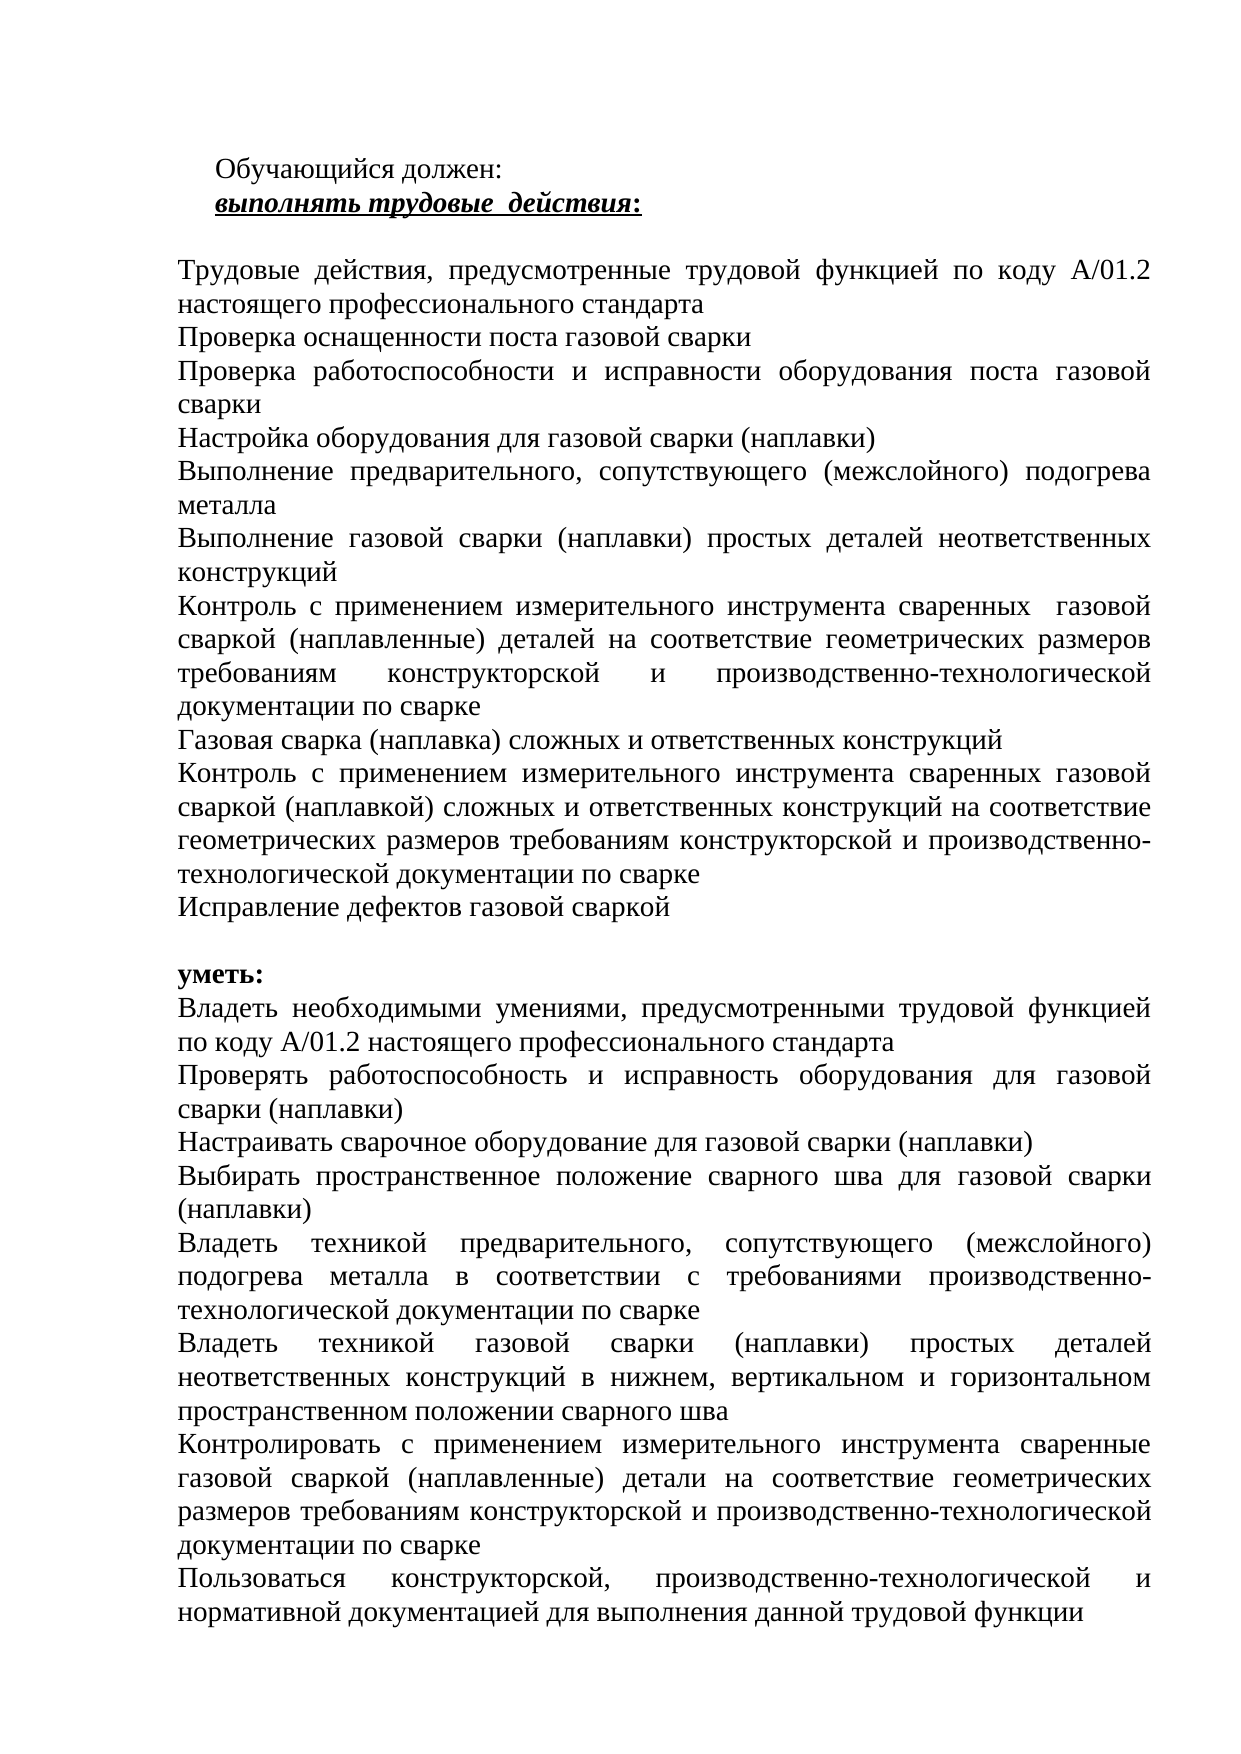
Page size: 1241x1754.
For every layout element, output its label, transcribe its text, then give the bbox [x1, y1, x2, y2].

text Проверять работоспособность и исправность оборудования для газовой сварки (наплавки) [177, 1057, 1152, 1124]
text Обучающийся должен: [215, 152, 1152, 185]
text Выполнение газовой сварки (наплавки) простых деталей неответственных конструкций [177, 521, 1152, 588]
text Настраивать сварочное оборудование для газовой сварки (наплавки) [177, 1124, 1152, 1158]
text Владеть техникой газовой сварки (наплавки) простых деталей неответственных конструкций в нижнем, вертикальном и горизонтальном пространственном положении сварного шва [177, 1326, 1152, 1426]
text Выполнение предварительного, сопутствующего (межслойного) подогрева металла [177, 453, 1152, 521]
text выполнять трудовые действия: [215, 185, 1152, 219]
text Газовая сварка (наплавка) сложных и ответственных конструкций [177, 722, 1152, 755]
text уметь: [177, 957, 1152, 990]
text Проверка работоспособности и исправности оборудования поста газовой сварки [177, 353, 1152, 420]
text Исправление дефектов газовой сваркой [177, 889, 1152, 923]
text Контроль с применением измерительного инструмента сваренных газовой сваркой (наплавленные) деталей на соответствие геометрических размеров требованиям конструкторской и производственно-технологической документации по сварке [177, 588, 1152, 722]
text Выбирать пространственное положение сварного шва для газовой сварки (наплавки) [177, 1158, 1152, 1225]
text Пользоваться конструкторской, производственно-технологической и нормативной документацией для выполнения данной трудовой функции [177, 1560, 1152, 1627]
text Контроль с применением измерительного инструмента сваренных газовой сваркой (наплавкой) сложных и ответственных конструкций на соответствие геометрических размеров требованиям конструкторской и производственно-технологической документации по сварке [177, 755, 1152, 889]
text Контролировать с применением измерительного инструмента сваренные газовой сваркой (наплавленные) детали на соответствие геометрических размеров требованиям конструкторской и производственно-технологической документации по сварке [177, 1426, 1152, 1560]
text Владеть техникой предварительного, сопутствующего (межслойного) подогрева металла в соответствии с требованиями производственно-технологической документации по сварке [177, 1225, 1152, 1326]
text Трудовые действия, предусмотренные трудовой функцией по коду А/01.2 настоящего профессионального стандарта [177, 252, 1152, 319]
text Проверка оснащенности поста газовой сварки [177, 319, 1152, 353]
text Владеть необходимыми умениями, предусмотренными трудовой функцией по коду А/01.2 настоящего профессионального стандарта [177, 990, 1152, 1057]
text Настройка оборудования для газовой сварки (наплавки) [177, 420, 1152, 453]
